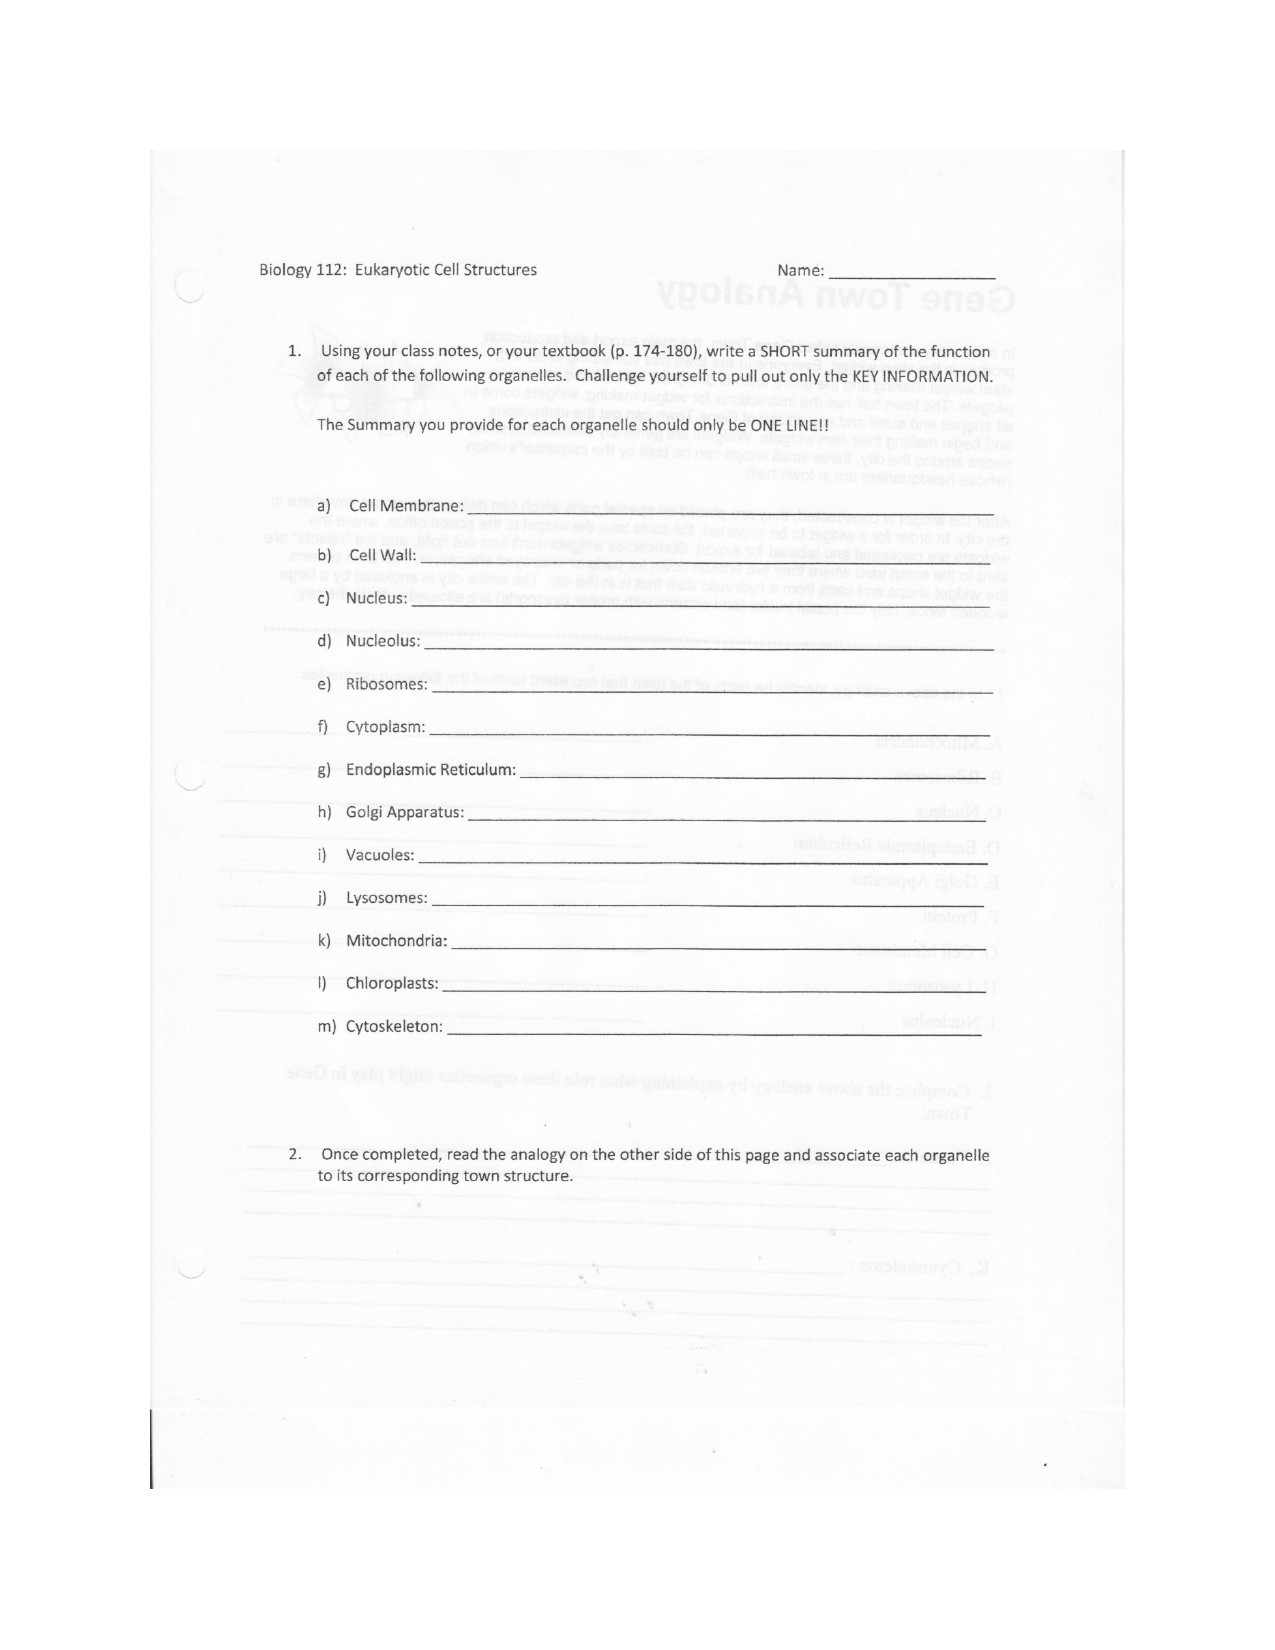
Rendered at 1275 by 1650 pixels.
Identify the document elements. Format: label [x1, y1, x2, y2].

picture [150, 150, 1125, 1489]
